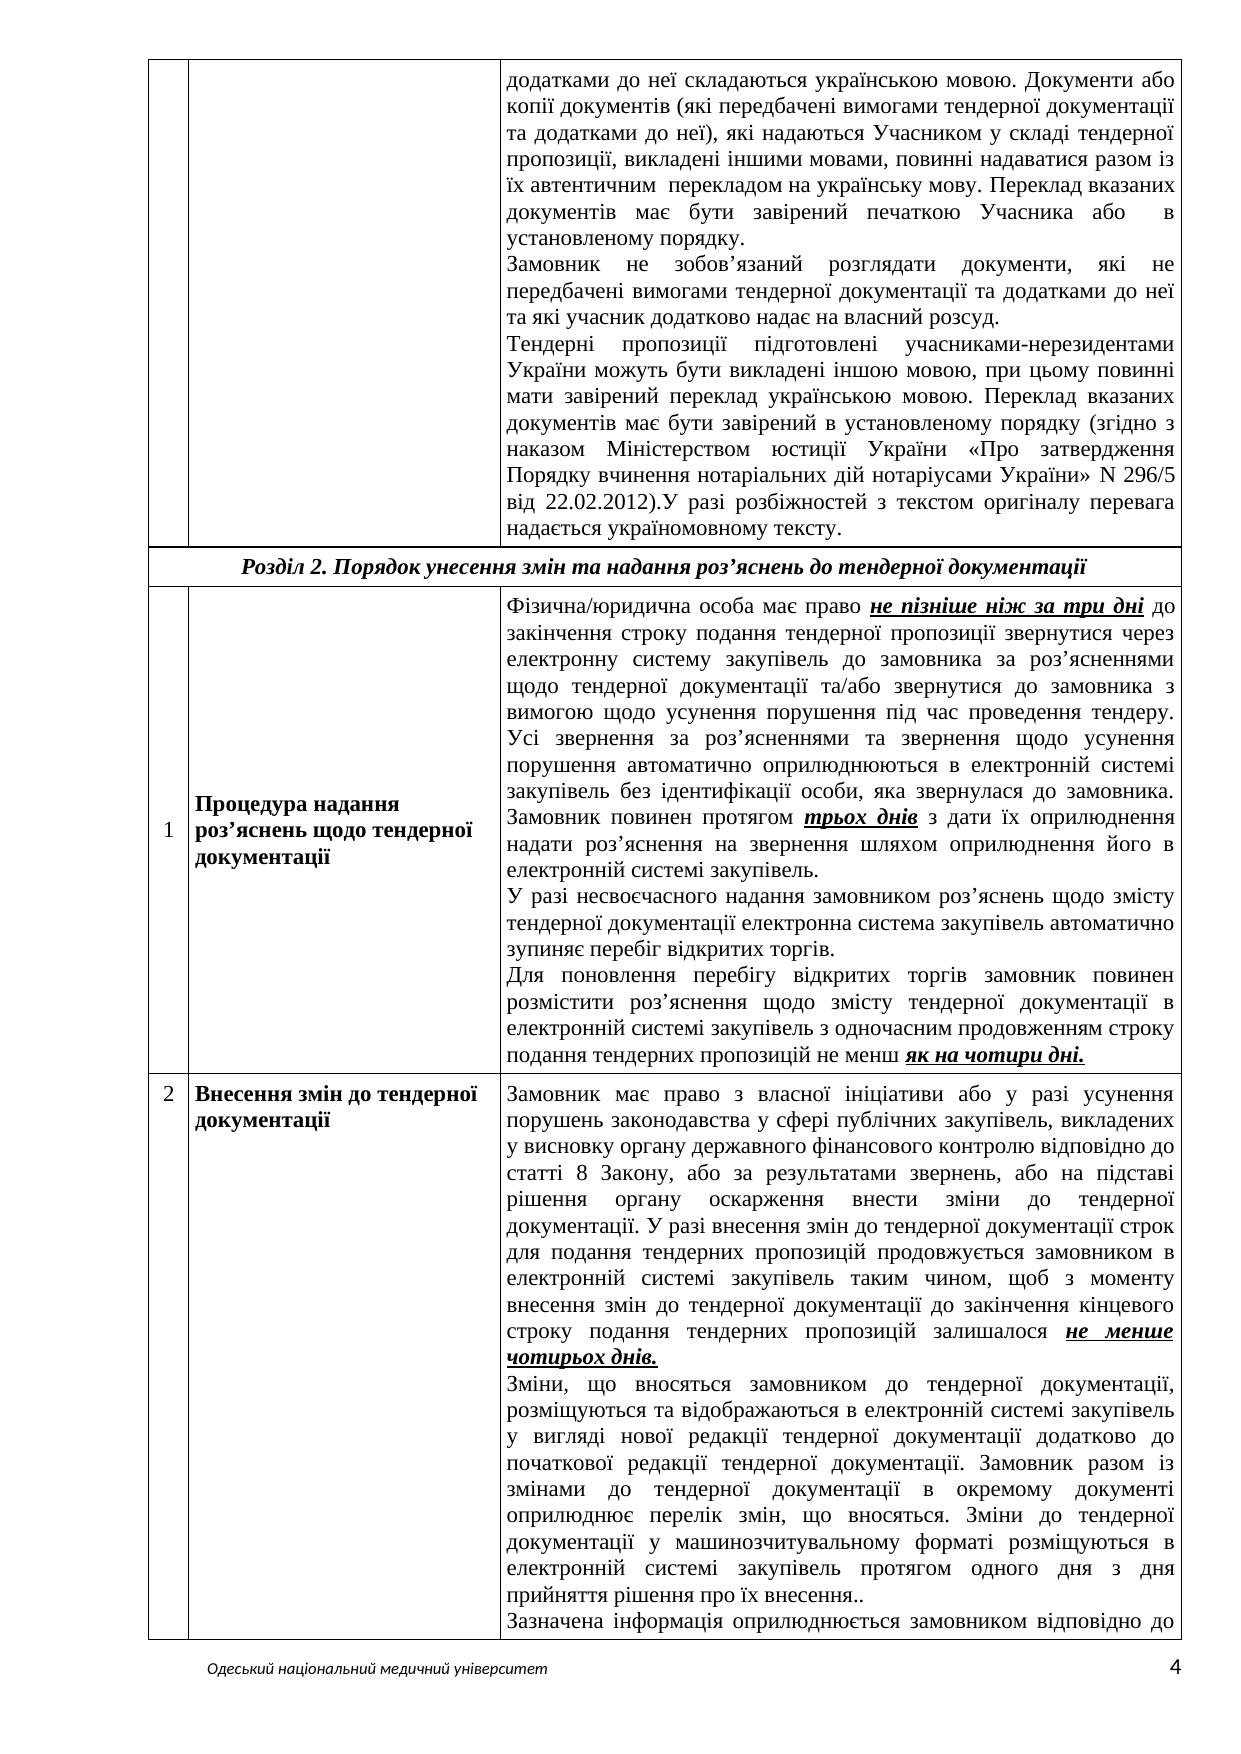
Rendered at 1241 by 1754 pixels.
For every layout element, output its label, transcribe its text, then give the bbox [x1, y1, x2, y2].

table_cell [501, 1074, 1181, 1639]
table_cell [501, 60, 1181, 546]
table_cell Розділ 2. Порядок унесення змін та надання роз’яснень до тендерної документації [149, 548, 1181, 586]
table_cell Фізична/юридична особа має право не пізніше ніж за три дні до закінчення строку подання тендерної пропозиції звернутися через електронну систему закупівель до замовника за роз’ясненнями щодо тендерної документації та/або звернутися до замовника з вимогою щодо усунення порушення під час проведення тендеру. Усі звернення за роз’ясненнями та звернення щодо усунення порушення автоматично оприлюднюються в електронній системі закупівель без ідентифікації особи, яка звернулася до замовника. Замовник повинен протягом трьох днів з дати їх оприлюднення надати роз’яснення на звернення шляхом оприлюднення його в електронній системі закупівель. У разі несвоєчасного надання замовником роз’яснень щодо змісту тендерної документації електронна система закупівель автоматично зупиняє перебіг відкритих торгів. Для поновлення перебігу відкритих торгів замовник повинен розмістити роз’яснення щодо змісту тендерної документації в електронній системі закупівель з одночасним продовженням строку подання тендерних пропозицій не менш як на чотири дні. [501, 587, 1181, 1073]
table_cell Процедура надання роз’яснень щодо тендерної документації [189, 587, 500, 1073]
table_cell 7 [149, 60, 188, 546]
table_cell 2 [149, 1074, 188, 1639]
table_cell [189, 60, 500, 546]
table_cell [189, 1074, 500, 1639]
table_cell 1 [149, 587, 188, 1073]
